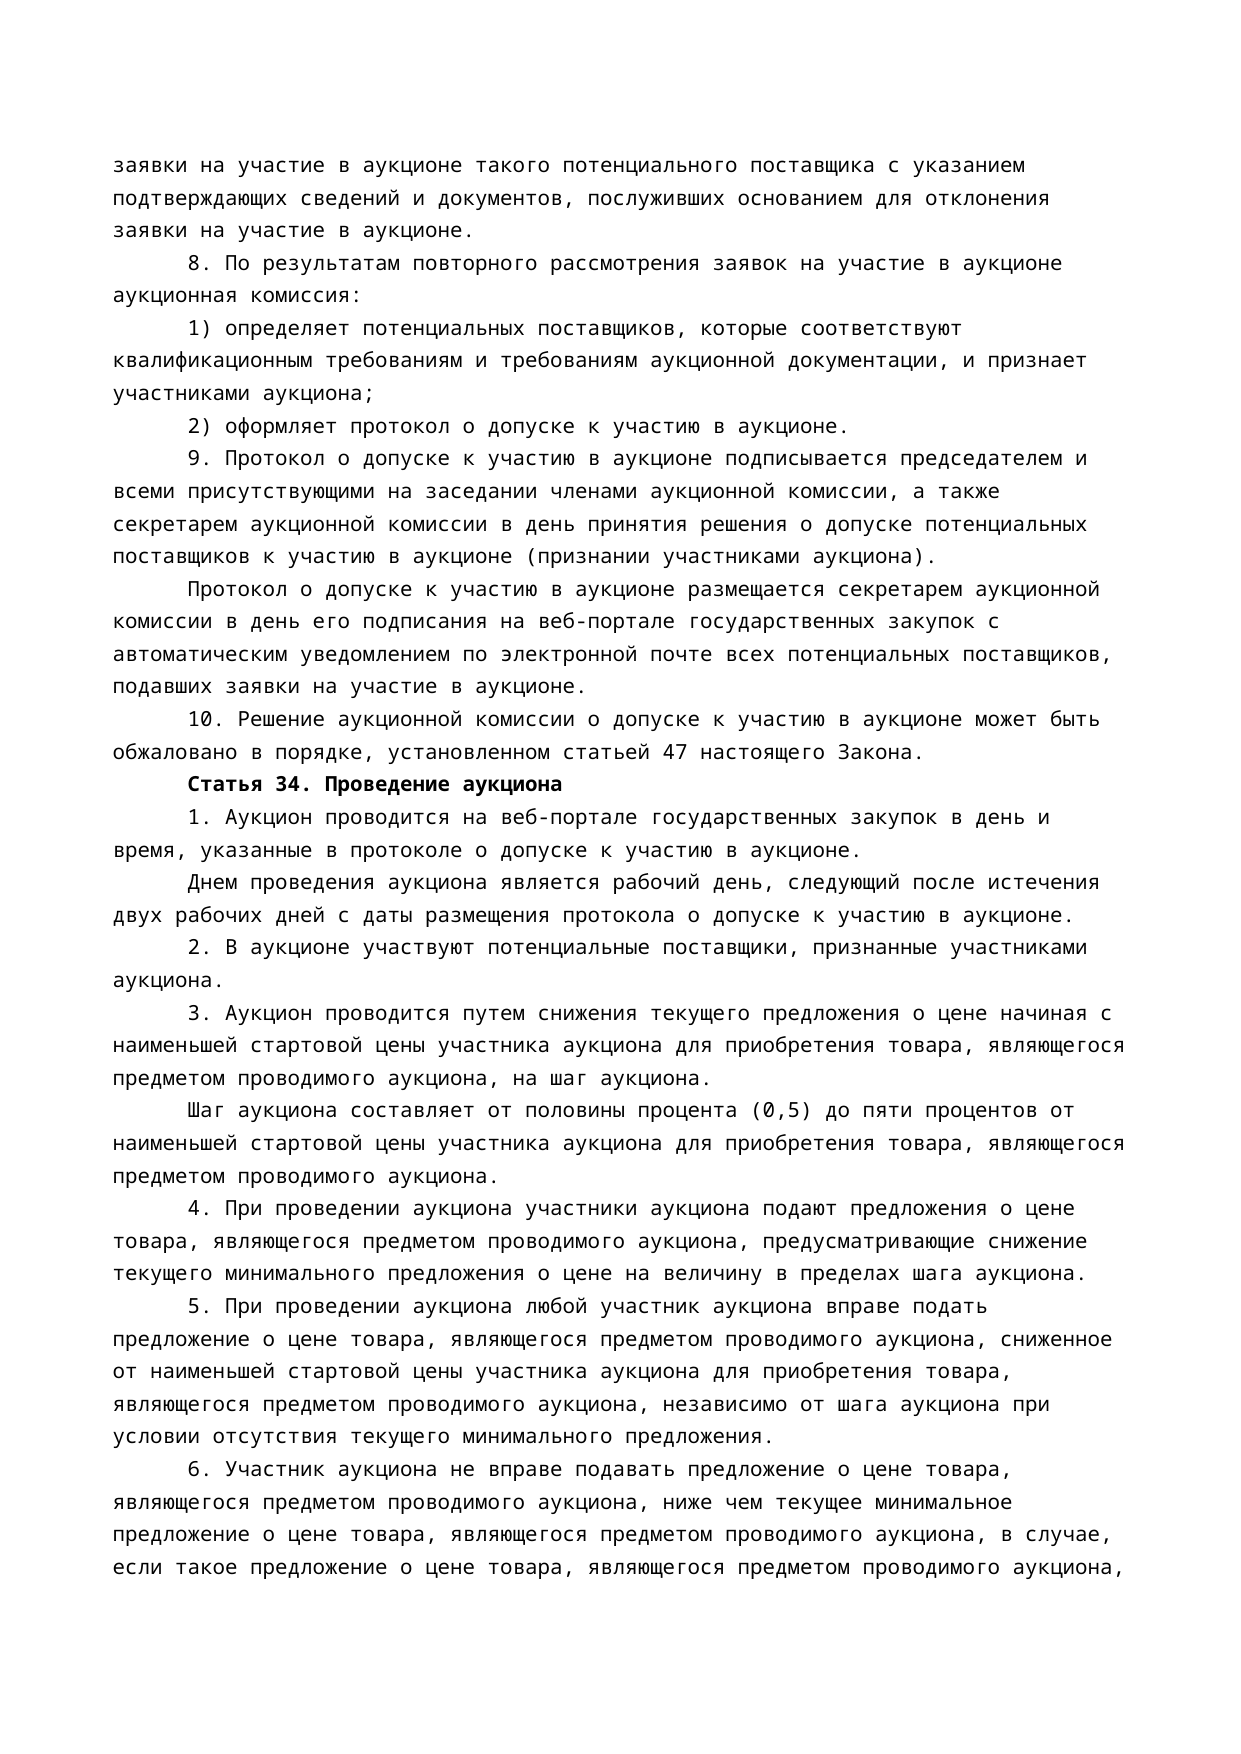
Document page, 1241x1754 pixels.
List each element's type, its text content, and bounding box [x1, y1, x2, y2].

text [112, 802, 1128, 1580]
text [112, 150, 1128, 765]
text Статья 34. Проведение аукциона [112, 769, 1128, 798]
